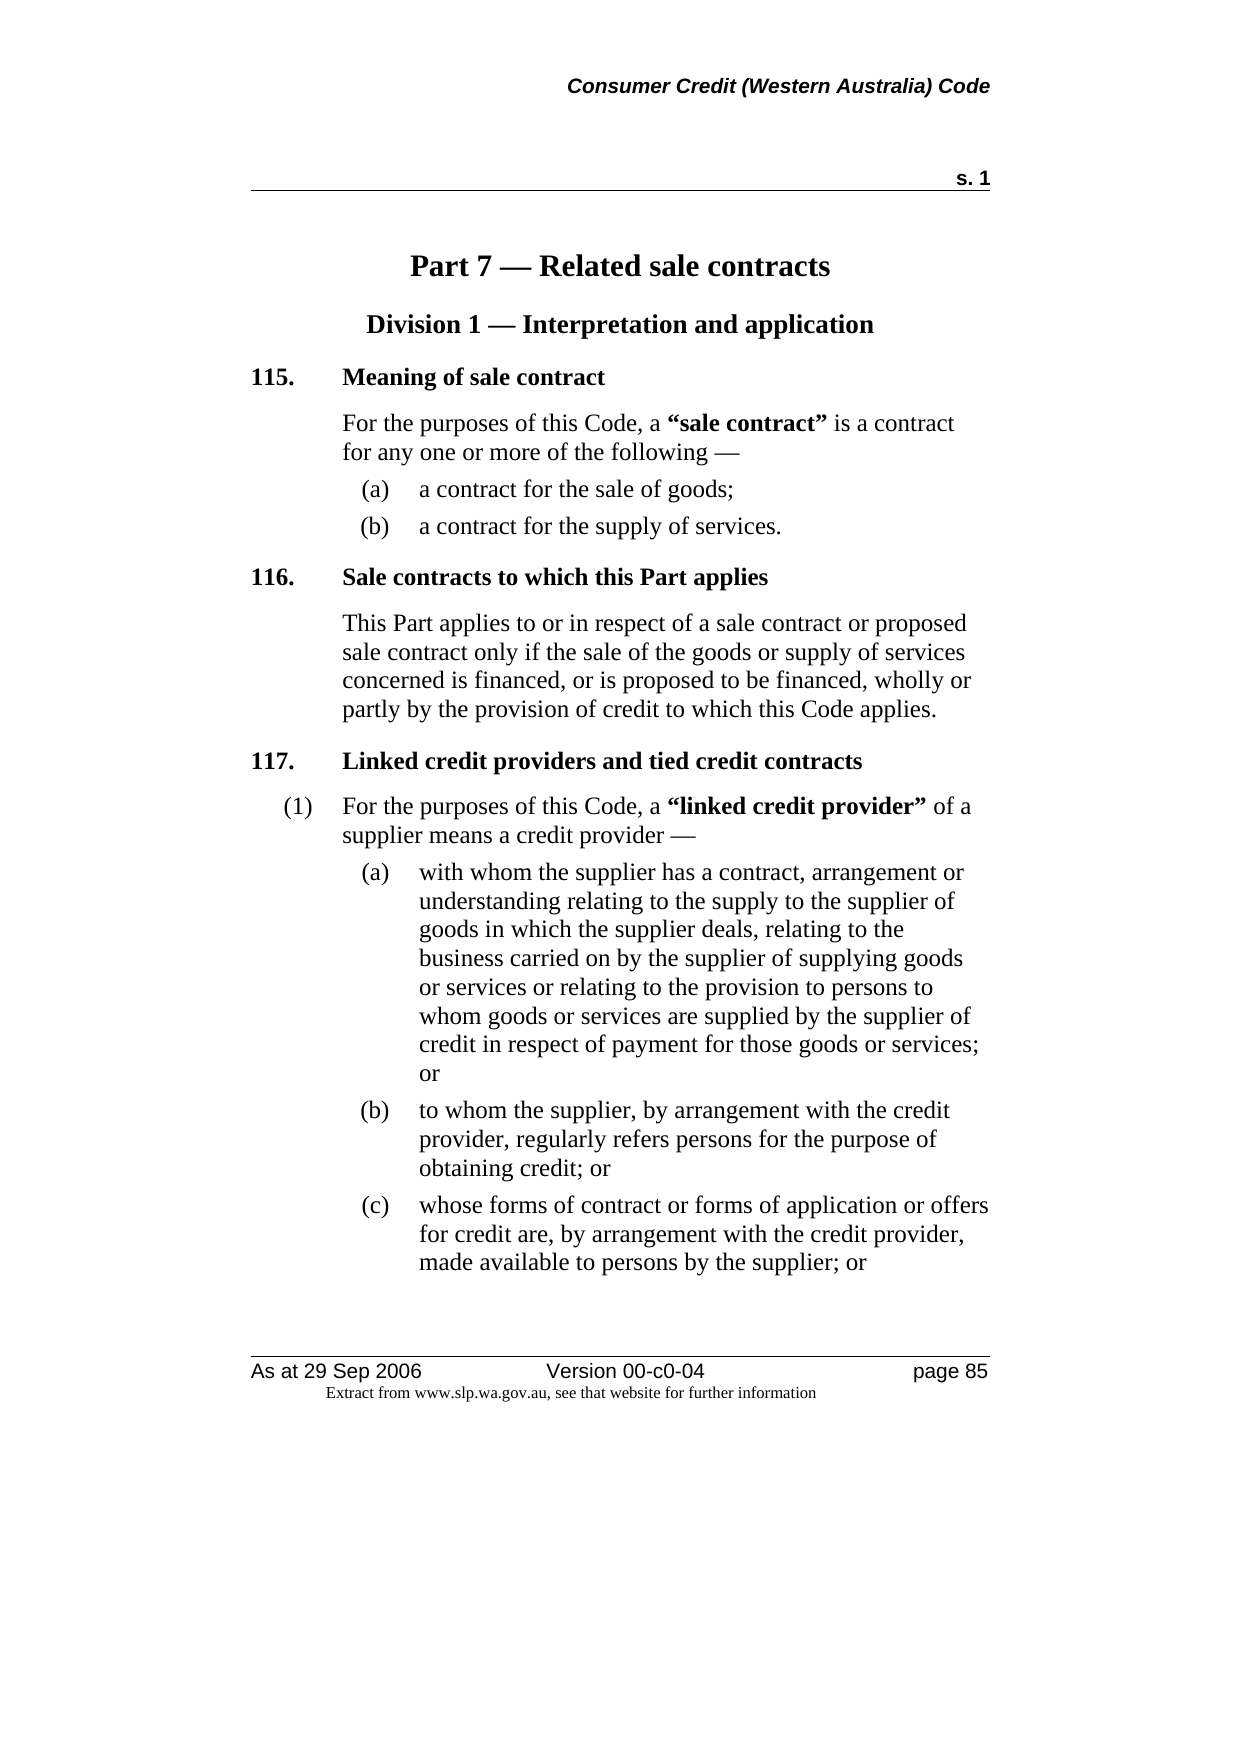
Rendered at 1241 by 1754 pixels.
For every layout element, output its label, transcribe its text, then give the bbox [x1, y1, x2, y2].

subtitle Division 1 — Interpretation and application [251, 308, 990, 339]
text (b) a contract for the supply of services. [251, 511, 990, 539]
subtitle Part 7 — Related sale contracts [251, 247, 990, 283]
subtitle 116. Sale contracts to which this Part applies [251, 562, 990, 591]
text (a) with whom the supplier has a contract, arrangement or understanding relating to the supply to the supplier of goods in which the supplier deals, relating to the business carried on by the supplier of supplying goods or services or relating to the provision to persons to whom goods or services are supplied by the supplier of credit in respect of payment for those goods or services; or [251, 857, 990, 1087]
subtitle 115. Meaning of sale contract [251, 362, 990, 391]
text (a) a contract for the sale of goods; [251, 474, 990, 502]
text (b) to whom the supplier, by arrangement with the credit provider, regularly refers persons for the purpose of obtaining credit; or [251, 1095, 990, 1182]
text For the purposes of this Code, a “sale contract” is a contract for any one or more of the following — [251, 408, 990, 465]
subtitle 117. Linked credit providers and tied credit contracts [251, 746, 990, 774]
text (1) For the purposes of this Code, a “linked credit provider” of a supplier means a credit provider — [251, 791, 990, 849]
text (c) whose forms of contract or forms of application or offers for credit are, by arrangement with the credit provider, made available to persons by the supplier; or [251, 1190, 990, 1276]
text This Part applies to or in respect of a sale contract or proposed sale contract only if the sale of the goods or supply of services concerned is financed, or is proposed to be financed, wholly or partly by the provision of credit to which this Code applies. [251, 608, 990, 723]
